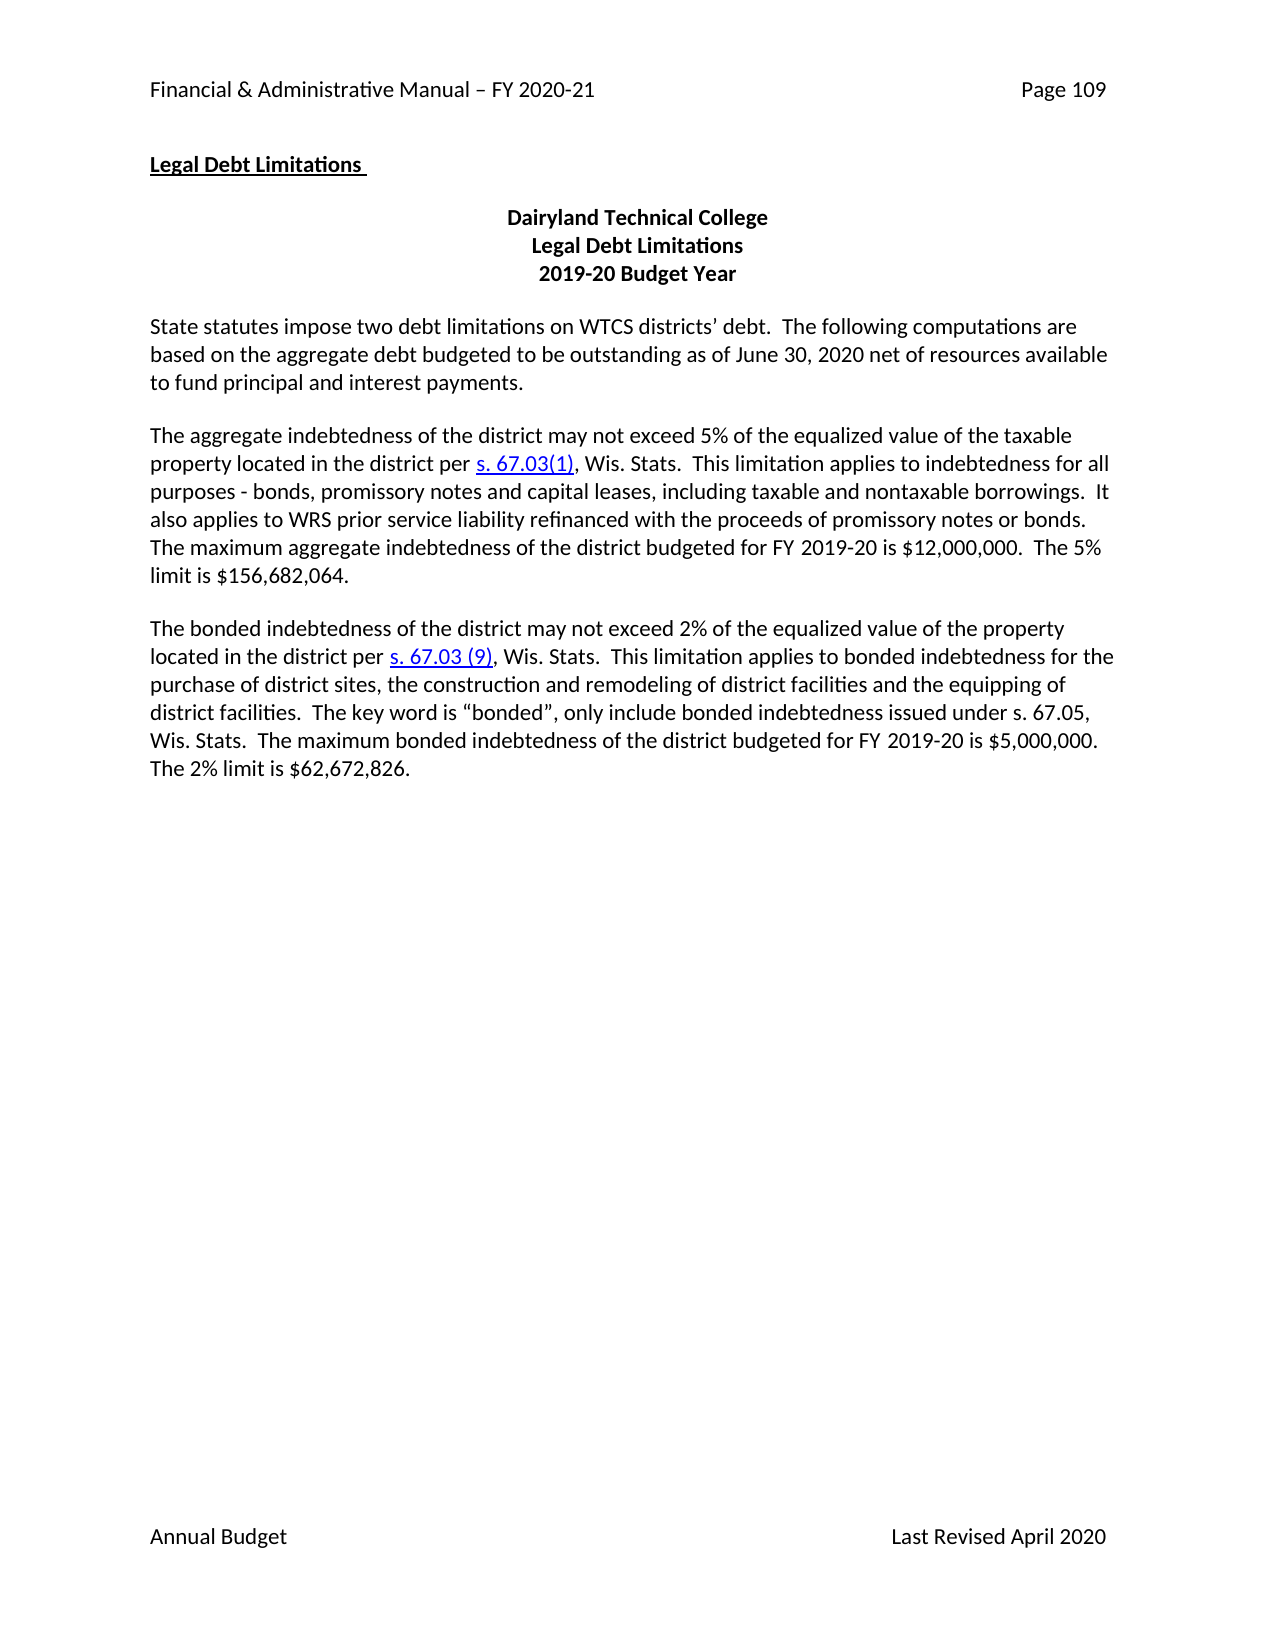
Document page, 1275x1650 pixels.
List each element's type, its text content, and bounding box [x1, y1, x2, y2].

text State statutes impose two debt limitations on WTCS districts’ debt. The following computations are based on the aggregate debt budgeted to be outstanding as of June 30, 2020 net of resources available to fund principal and interest payments. [150, 312, 1125, 396]
text The bonded indebtedness of the district may not exceed 2% of the equalized value of the property located in the district per s. 67.03 (9), Wis. Stats. This limitation applies to bonded indebtedness for the purchase of district sites, the construction and remodeling of district facilities and the equipping of district facilities. The key word is “bonded”, only include bonded indebtedness issued under s. 67.05, Wis. Stats. The maximum bonded indebtedness of the district budgeted for FY 2019-20 is $5,000,000. The 2% limit is $62,672,826. [150, 614, 1125, 782]
subtitle Legal Debt Limitations [150, 150, 1125, 178]
text The aggregate indebtedness of the district may not exceed 5% of the equalized value of the taxable property located in the district per s. 67.03(1), Wis. Stats. This limitation applies to indebtedness for all purposes - bonds, promissory notes and capital leases, including taxable and nontaxable borrowings. It also applies to WRS prior service liability refinanced with the proceeds of promissory notes or bonds. The maximum aggregate indebtedness of the district budgeted for FY 2019-20 is $12,000,000. The 5% limit is $156,682,064. [150, 421, 1125, 589]
text Dairyland Technical College [150, 203, 1125, 231]
text 2019-20 Budget Year [150, 259, 1125, 287]
text Legal Debt Limitations [150, 231, 1125, 259]
